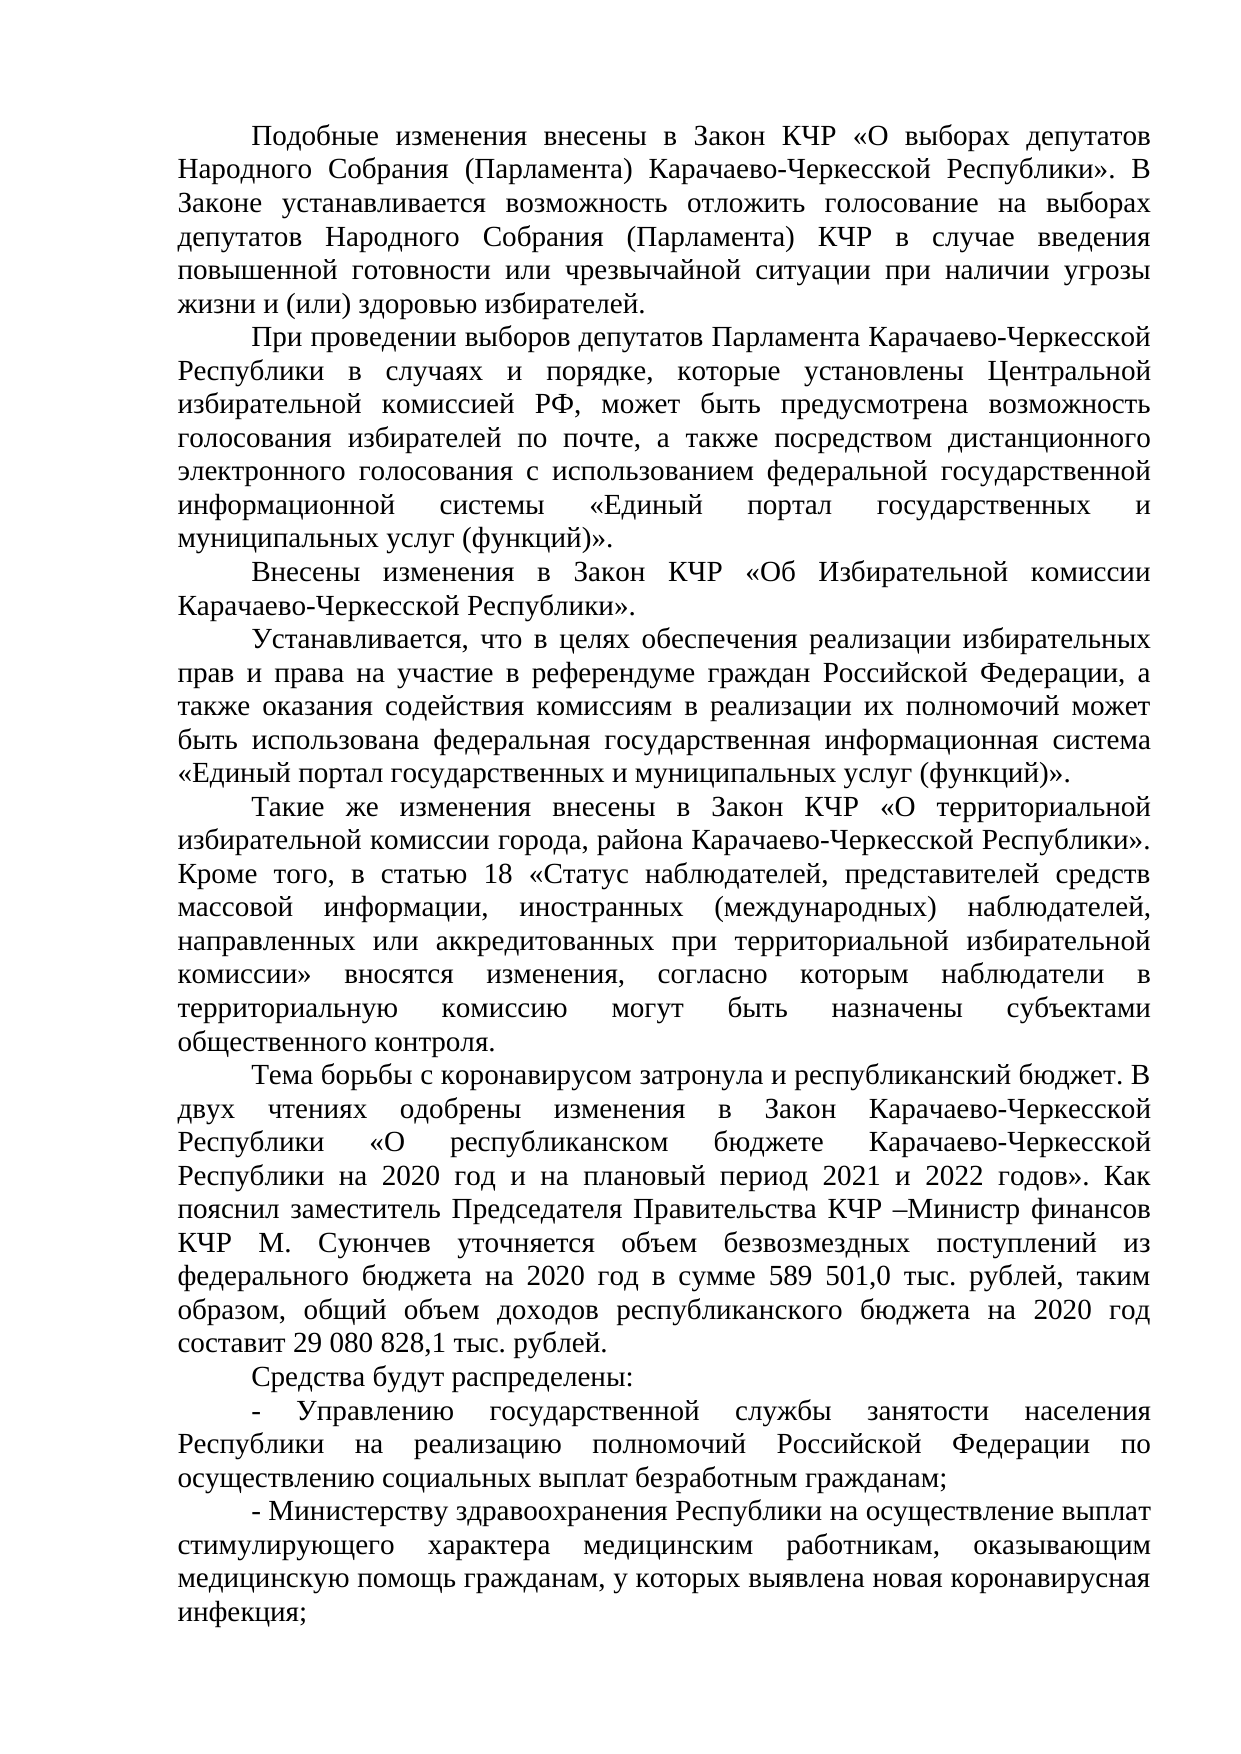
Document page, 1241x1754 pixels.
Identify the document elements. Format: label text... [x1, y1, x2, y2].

text Такие же изменения внесены в Закон КЧР «О территориальной избирательной комиссии города, района Карачаево-Черкесской Республики». Кроме того, в статью 18 «Статус наблюдателей, представителей средств массовой информации, иностранных (международных) наблюдателей, направленных или аккредитованных при территориальной избирательной комиссии» вносятся изменения, согласно которым наблюдатели в территориальную комиссию могут быть назначены субъектами общественного контроля. [177, 789, 1152, 1057]
text Средства будут распределены: [177, 1359, 1152, 1393]
text Тема борьбы с коронавирусом затронула и республиканский бюджет. В двух чтениях одобрены изменения в Закон Карачаево-Черкесской Республики «О республиканском бюджете Карачаево-Черкесской Республики на 2020 год и на плановый период 2021 и 2022 годов». Как пояснил заместитель Председателя Правительства КЧР –Министр финансов КЧР М. Суюнчев уточняется объем безвозмездных поступлений из федерального бюджета на 2020 год в сумме 589 501,0 тыс. рублей, таким образом, общий объем доходов республиканского бюджета на 2020 год составит 29 080 828,1 тыс. рублей. [177, 1057, 1152, 1359]
text При проведении выборов депутатов Парламента Карачаево-Черкесской Республики в случаях и порядке, которые установлены Центральной избирательной комиссией РФ, может быть предусмотрена возможность голосования избирателей по почте, а также посредством дистанционного электронного голосования с использованием федеральной государственной информационной системы «Единый портал государственных и муниципальных услуг (функций)». [177, 319, 1152, 554]
text Подобные изменения внесены в Закон КЧР «О выборах депутатов Народного Собрания (Парламента) Карачаево-Черкесской Республики». В Законе устанавливается возможность отложить голосование на выборах депутатов Народного Собрания (Парламента) КЧР в случае введения повышенной готовности или чрезвычайной ситуации при наличии угрозы жизни и (или) здоровью избирателей. [177, 118, 1152, 319]
text - Управлению государственной службы занятости населения Республики на реализацию полномочий Российской Федерации по осуществлению социальных выплат безработным гражданам; [177, 1393, 1152, 1493]
text Устанавливается, что в целях обеспечения реализации избирательных прав и права на участие в референдуме граждан Российской Федерации, а также оказания содействия комиссиям в реализации их полномочий может быть использована федеральная государственная информационная система «Единый портал государственных и муниципальных услуг (функций)». [177, 621, 1152, 789]
text Внесены изменения в Закон КЧР «Об Избирательной комиссии Карачаево-Черкесской Республики». [177, 554, 1152, 621]
text - Министерству здравоохранения Республики на осуществление выплат стимулирующего характера медицинским работникам, оказывающим медицинскую помощь гражданам, у которых выявлена новая коронавирусная инфекция; [177, 1493, 1152, 1627]
